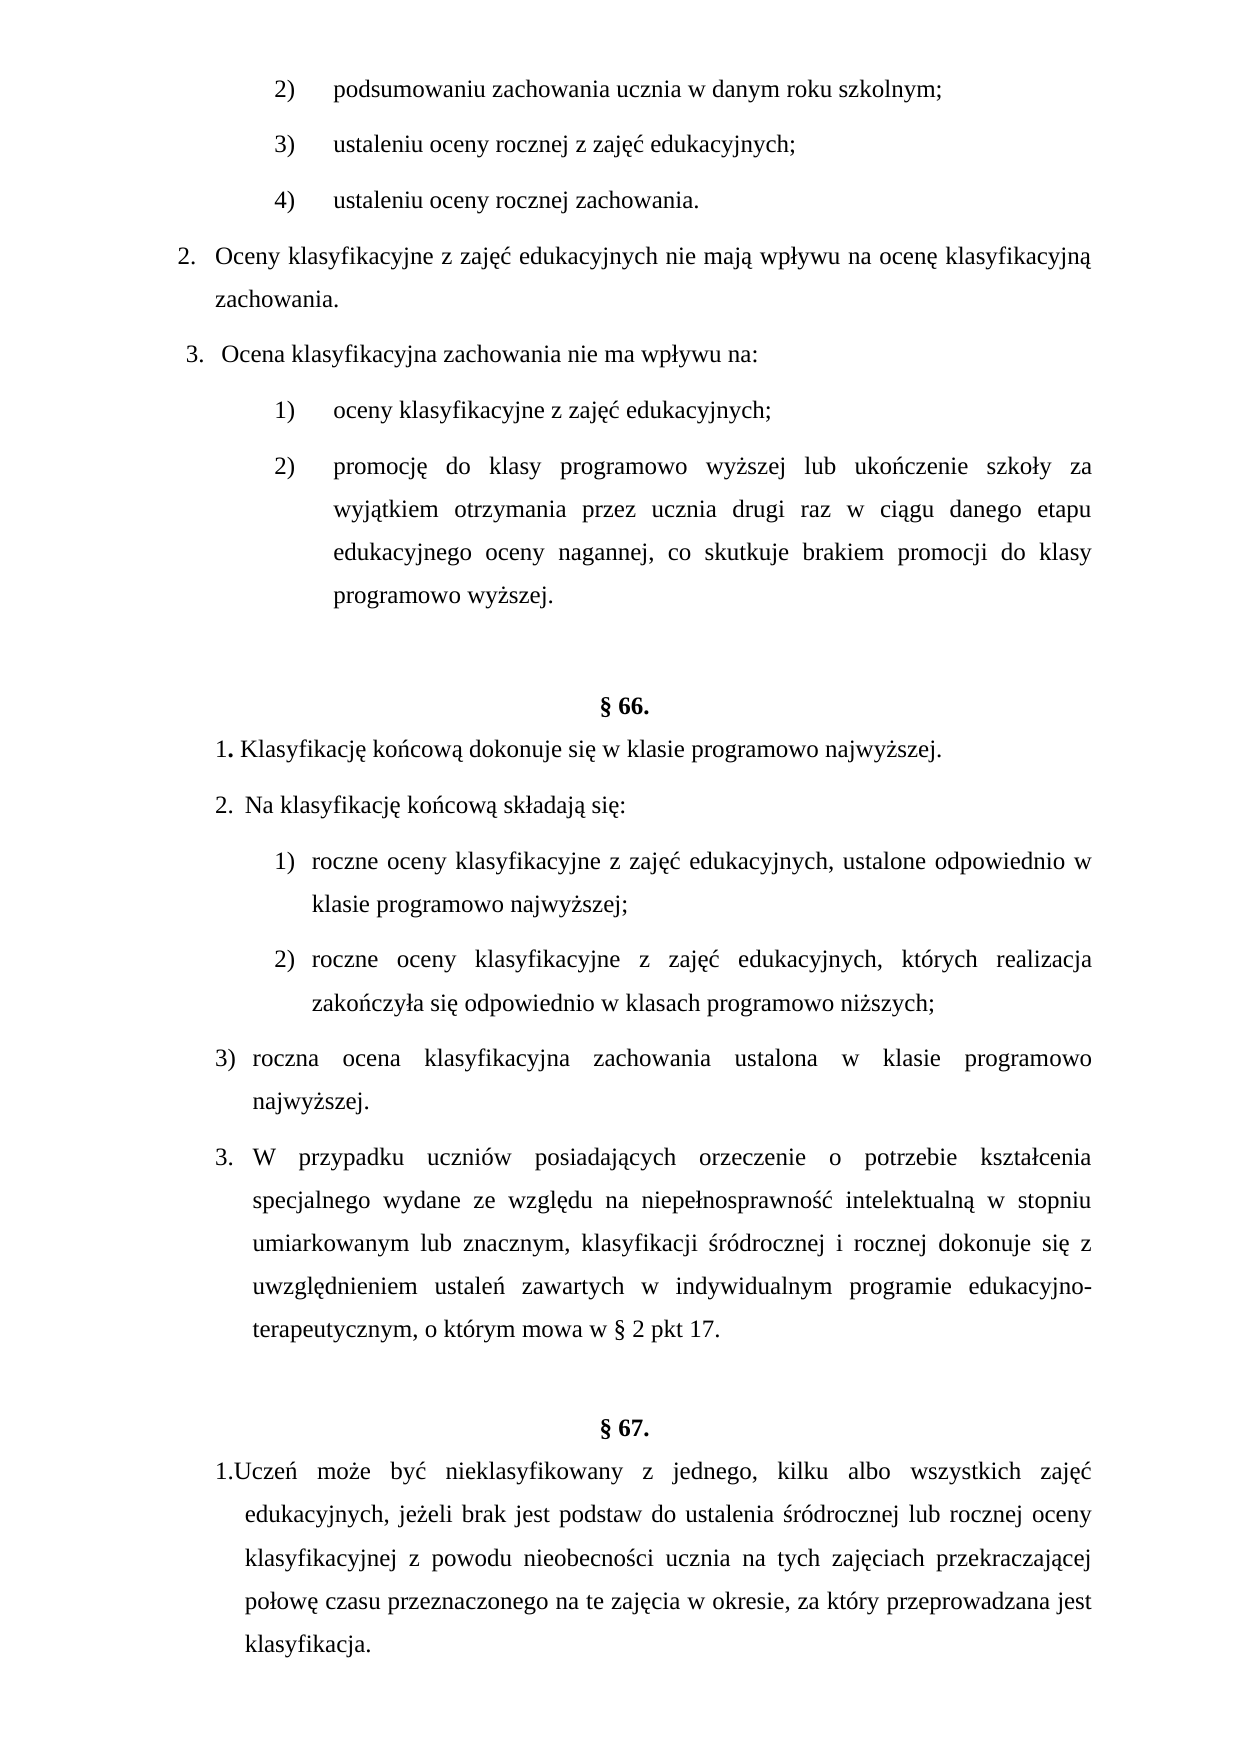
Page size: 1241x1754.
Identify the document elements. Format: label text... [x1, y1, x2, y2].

text 1. Klasyfikację końcową dokonuje się w klasie programowo najwyższej. [215, 734, 1092, 763]
list W przypadku uczniów posiadających orzeczenie o potrzebie kształcenia specjalnego wydane ze względu na niepełnosprawność intelektualną w stopniu umiarkowanym lub znacznym, klasyfikacji śródrocznej i rocznej dokonuje się z uwzględnieniem ustaleń zawartych w indywidualnym programie edukacyjno-terapeutycznym, o którym mowa w § 2 pkt 17. [215, 1142, 1092, 1343]
list podsumowaniu zachowania ucznia w danym roku szkolnym; [274, 74, 1092, 103]
list Ocena klasyfikacyjna zachowania nie ma wpływu na: [186, 339, 1092, 368]
list Na klasyfikację końcową składają się: [215, 790, 1092, 819]
text § 66. [156, 691, 1092, 720]
list roczne oceny klasyfikacyjne z zajęć edukacyjnych, których realizacja zakończyła się odpowiednio w klasach programowo niższych; [274, 944, 1092, 1016]
list ustaleniu oceny rocznej zachowania. [274, 185, 1092, 214]
list Oceny klasyfikacyjne z zajęć edukacyjnych nie mają wpływu na ocenę klasyfikacyjną zachowania. [177, 241, 1092, 313]
list ustaleniu oceny rocznej z zajęć edukacyjnych; [274, 129, 1092, 158]
text 2) promocję do klasy programowo wyższej lub ukończenie szkoły za wyjątkiem otrzymania przez ucznia drugi raz w ciągu danego etapu edukacyjnego oceny nagannej, co skutkuje brakiem promocji do klasy programowo wyższej. [274, 451, 1092, 609]
list roczna ocena klasyfikacyjna zachowania ustalona w klasie programowo najwyższej. [215, 1043, 1092, 1115]
text 1) oceny klasyfikacyjne z zajęć edukacyjnych; [274, 395, 1092, 424]
text 1.Uczeń może być nieklasyfikowany z jednego, kilku albo wszystkich zajęć edukacyjnych, jeżeli brak jest podstaw do ustalenia śródrocznej lub rocznej oceny klasyfikacyjnej z powodu nieobecności ucznia na tych zajęciach przekraczającej połowę czasu przeznaczonego na te zajęcia w okresie, za który przeprowadzana jest klasyfikacja. [215, 1456, 1092, 1658]
text § 67. [156, 1413, 1092, 1442]
list roczne oceny klasyfikacyjne z zajęć edukacyjnych, ustalone odpowiednio w klasie programowo najwyższej; [274, 846, 1092, 918]
